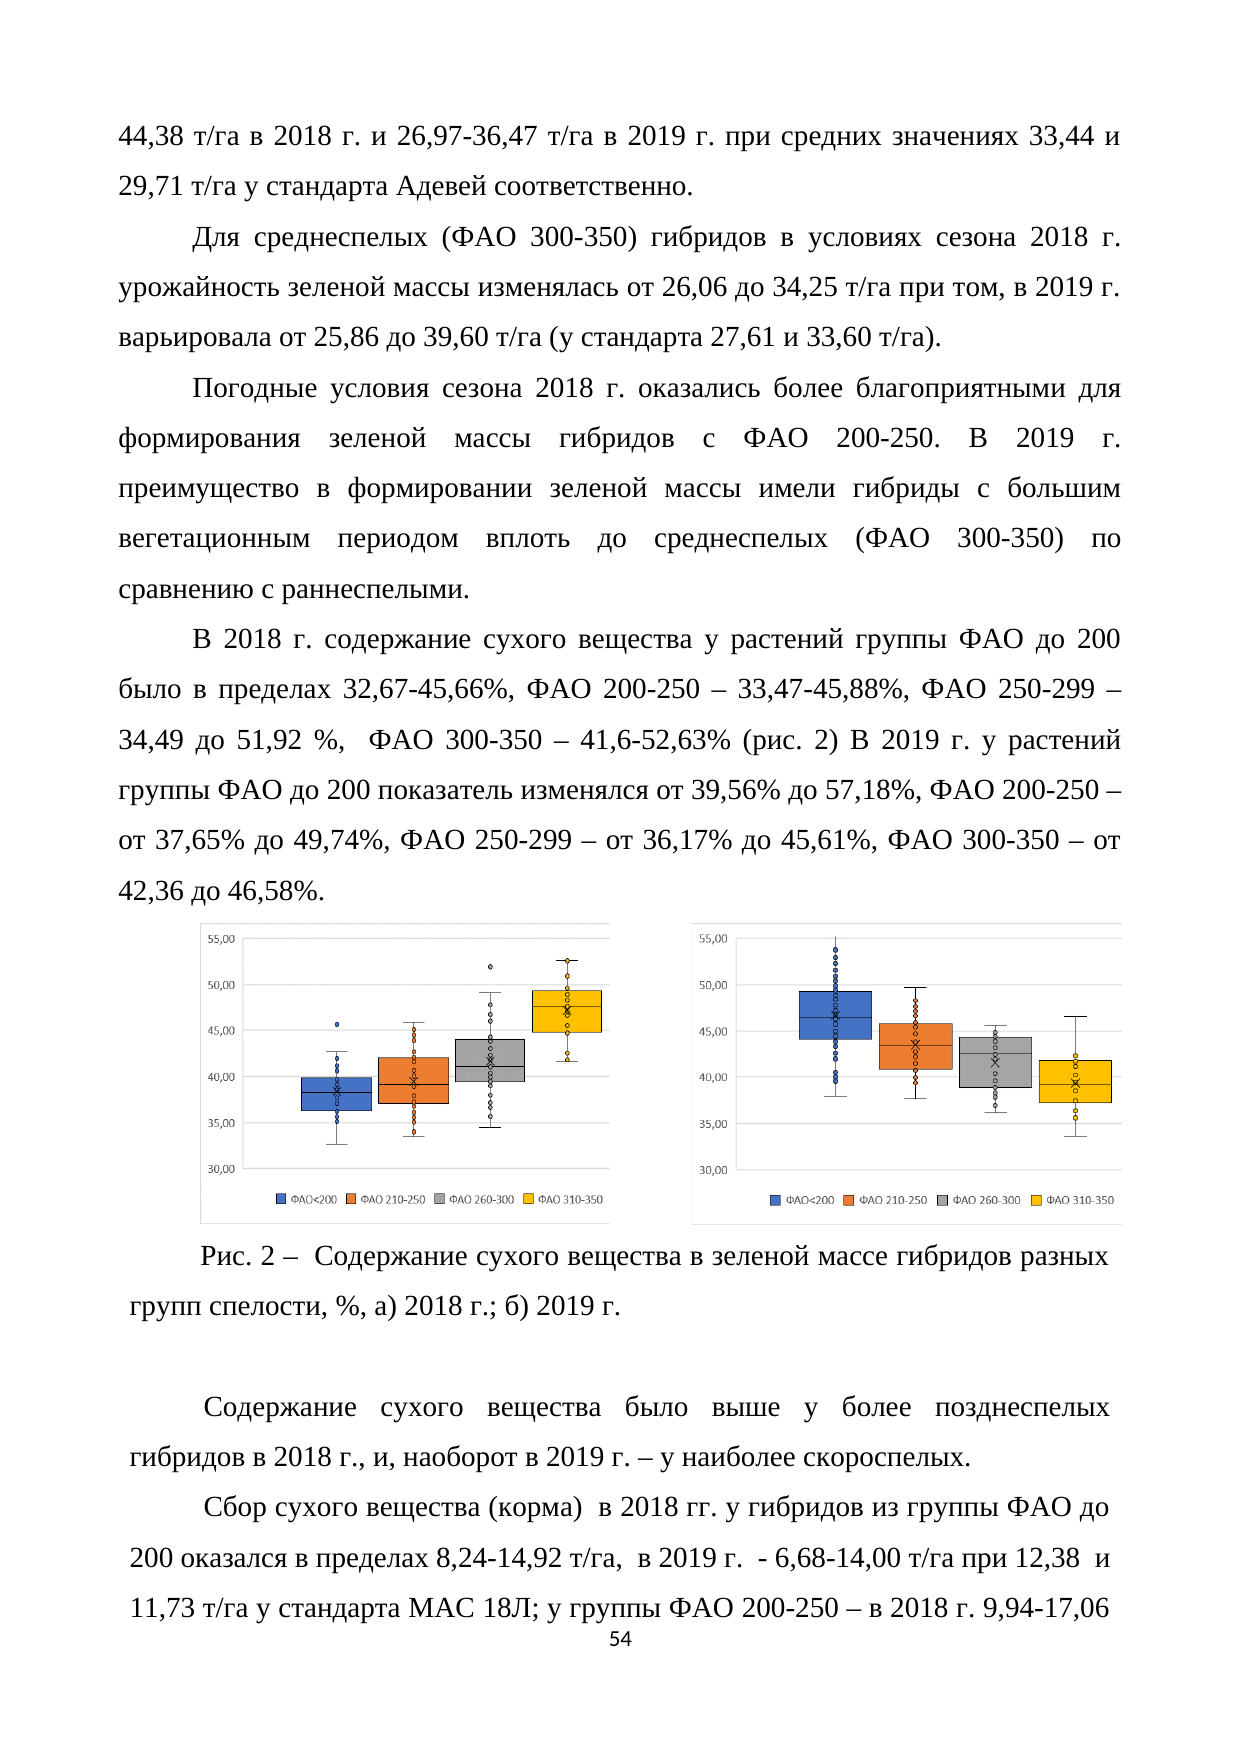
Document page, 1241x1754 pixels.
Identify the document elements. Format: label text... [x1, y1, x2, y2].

picture [200, 923, 610, 1224]
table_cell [118, 1238, 1122, 1624]
text Для среднеспелых (ФАО 300-350) гибридов в условиях сезона 2018 г. урожайность зеленой массы изменялась от 26,06 до 34,25 т/га при том, в 2019 г. варьировала от 25,86 до 39,60 т/га (у стандарта 27,61 и 33,60 т/га). [118, 219, 1122, 353]
picture [691, 923, 1123, 1225]
text В 2018 г. содержание сухого вещества у растений группы ФАО до 200 было в пределах 32,67-45,66%, ФАО 200-250 – 33,47-45,88%, ФАО 250-299 – 34,49 до 51,92 %, ФАО 300-350 – 41,6-52,63% (рис. 2) В 2019 г. у растений группы ФАО до 200 показатель изменялся от 39,56% до 57,18%, ФАО 200-250 – от 37,65% до 49,74%, ФАО 250-299 – от 36,17% до 45,61%, ФАО 300-350 – от 42,36 до 46,58%. [118, 621, 1122, 906]
text Погодные условия сезона 2018 г. оказались более благоприятными для формирования зеленой массы гибридов с ФАО 200-250. В 2019 г. преимущество в формировании зеленой массы имели гибриды с большим вегетационным периодом вплоть до среднеспелых (ФАО 300-350) по сравнению с раннеспелыми. [118, 370, 1122, 604]
table_header [610, 923, 1122, 1238]
table_header [118, 923, 610, 1238]
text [118, 118, 1122, 202]
